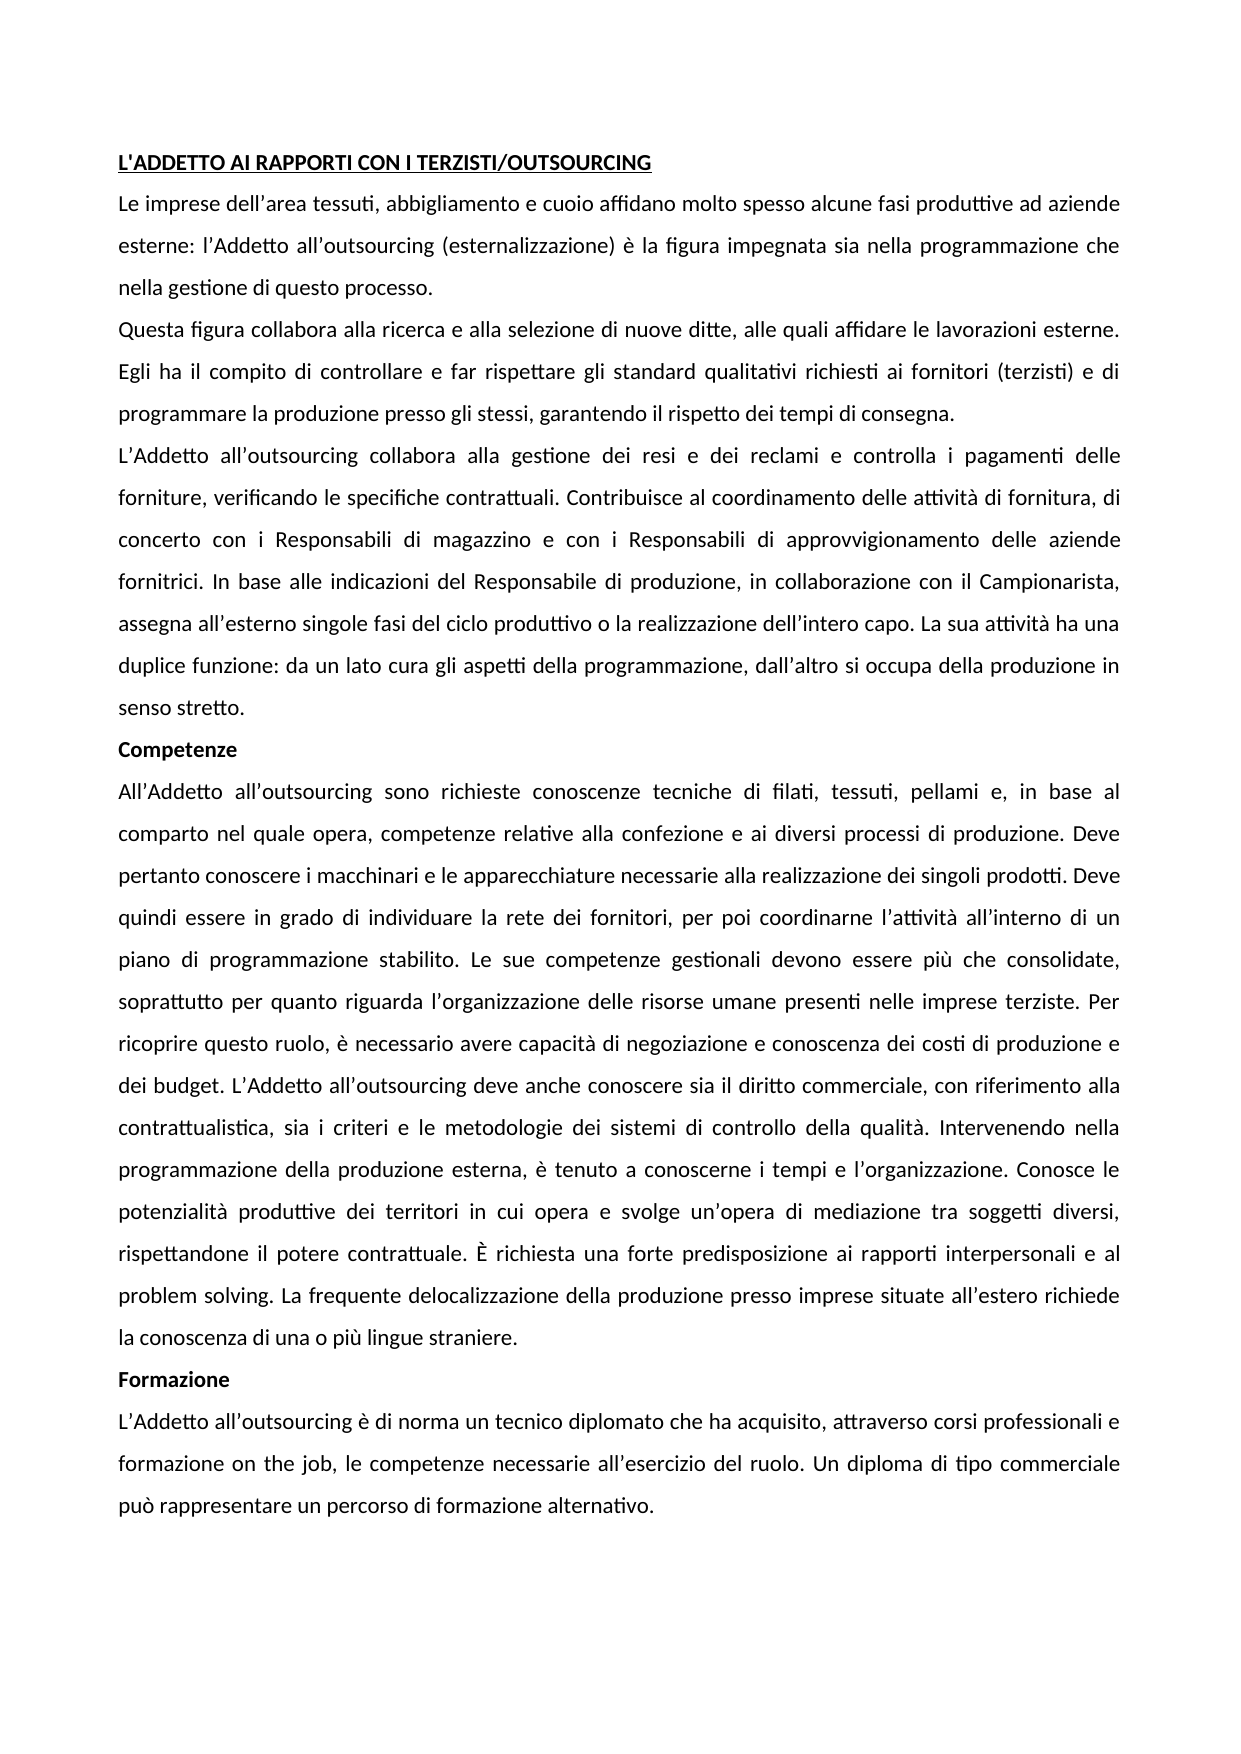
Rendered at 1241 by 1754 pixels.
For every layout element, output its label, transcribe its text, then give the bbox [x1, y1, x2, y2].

text L’Addetto all’outsourcing è di norma un tecnico diplomato che ha acquisito, attraverso corsi professionali e formazione on the job, le competenze necessarie all’esercizio del ruolo. Un diploma di tipo commerciale può rappresentare un percorso di formazione alternativo. [118, 1407, 1122, 1519]
text Competenze [118, 735, 1122, 763]
text Le imprese dell’area tessuti, abbigliamento e cuoio affidano molto spesso alcune fasi produttive ad aziende esterne: l’Addetto all’outsourcing (esternalizzazione) è la figura impegnata sia nella programmazione che nella gestione di questo processo. [118, 189, 1122, 302]
text L'ADDETTO AI RAPPORTI CON I TERZISTI/OUTSOURCING [118, 148, 1122, 176]
text All’Addetto all’outsourcing sono richieste conoscenze tecniche di filati, tessuti, pellami e, in base al comparto nel quale opera, competenze relative alla confezione e ai diversi processi di produzione. Deve pertanto conoscere i macchinari e le apparecchiature necessarie alla realizzazione dei singoli prodotti. Deve quindi essere in grado di individuare la rete dei fornitori, per poi coordinarne l’attività all’interno di un piano di programmazione stabilito. Le sue competenze gestionali devono essere più che consolidate, soprattutto per quanto riguarda l’organizzazione delle risorse umane presenti nelle imprese terziste. Per ricoprire questo ruolo, è necessario avere capacità di negoziazione e conoscenza dei costi di produzione e dei budget. L’Addetto all’outsourcing deve anche conoscere sia il diritto commerciale, con riferimento alla contrattualistica, sia i criteri e le metodologie dei sistemi di controllo della qualità. Intervenendo nella programmazione della produzione esterna, è tenuto a conoscerne i tempi e l’organizzazione. Conosce le potenzialità produttive dei territori in cui opera e svolge un’opera di mediazione tra soggetti diversi, rispettandone il potere contrattuale. È richiesta una forte predisposizione ai rapporti interpersonali e al problem solving. La frequente delocalizzazione della produzione presso imprese situate all’estero richiede la conoscenza di una o più lingue straniere. [118, 777, 1122, 1351]
text Questa figura collabora alla ricerca e alla selezione di nuove ditte, alle quali affidare le lavorazioni esterne. Egli ha il compito di controllare e far rispettare gli standard qualitativi richiesti ai fornitori (terzisti) e di programmare la produzione presso gli stessi, garantendo il rispetto dei tempi di consegna. [118, 316, 1122, 427]
text L’Addetto all’outsourcing collabora alla gestione dei resi e dei reclami e controlla i pagamenti delle forniture, verificando le specifiche contrattuali. Contribuisce al coordinamento delle attività di fornitura, di concerto con i Responsabili di magazzino e con i Responsabili di approvvigionamento delle aziende fornitrici. In base alle indicazioni del Responsabile di produzione, in collaborazione con il Campionarista, assegna all’esterno singole fasi del ciclo produttivo o la realizzazione dell’intero capo. La sua attività ha una duplice funzione: da un lato cura gli aspetti della programmazione, dall’altro si occupa della produzione in senso stretto. [118, 441, 1122, 721]
text Formazione [118, 1365, 1122, 1393]
